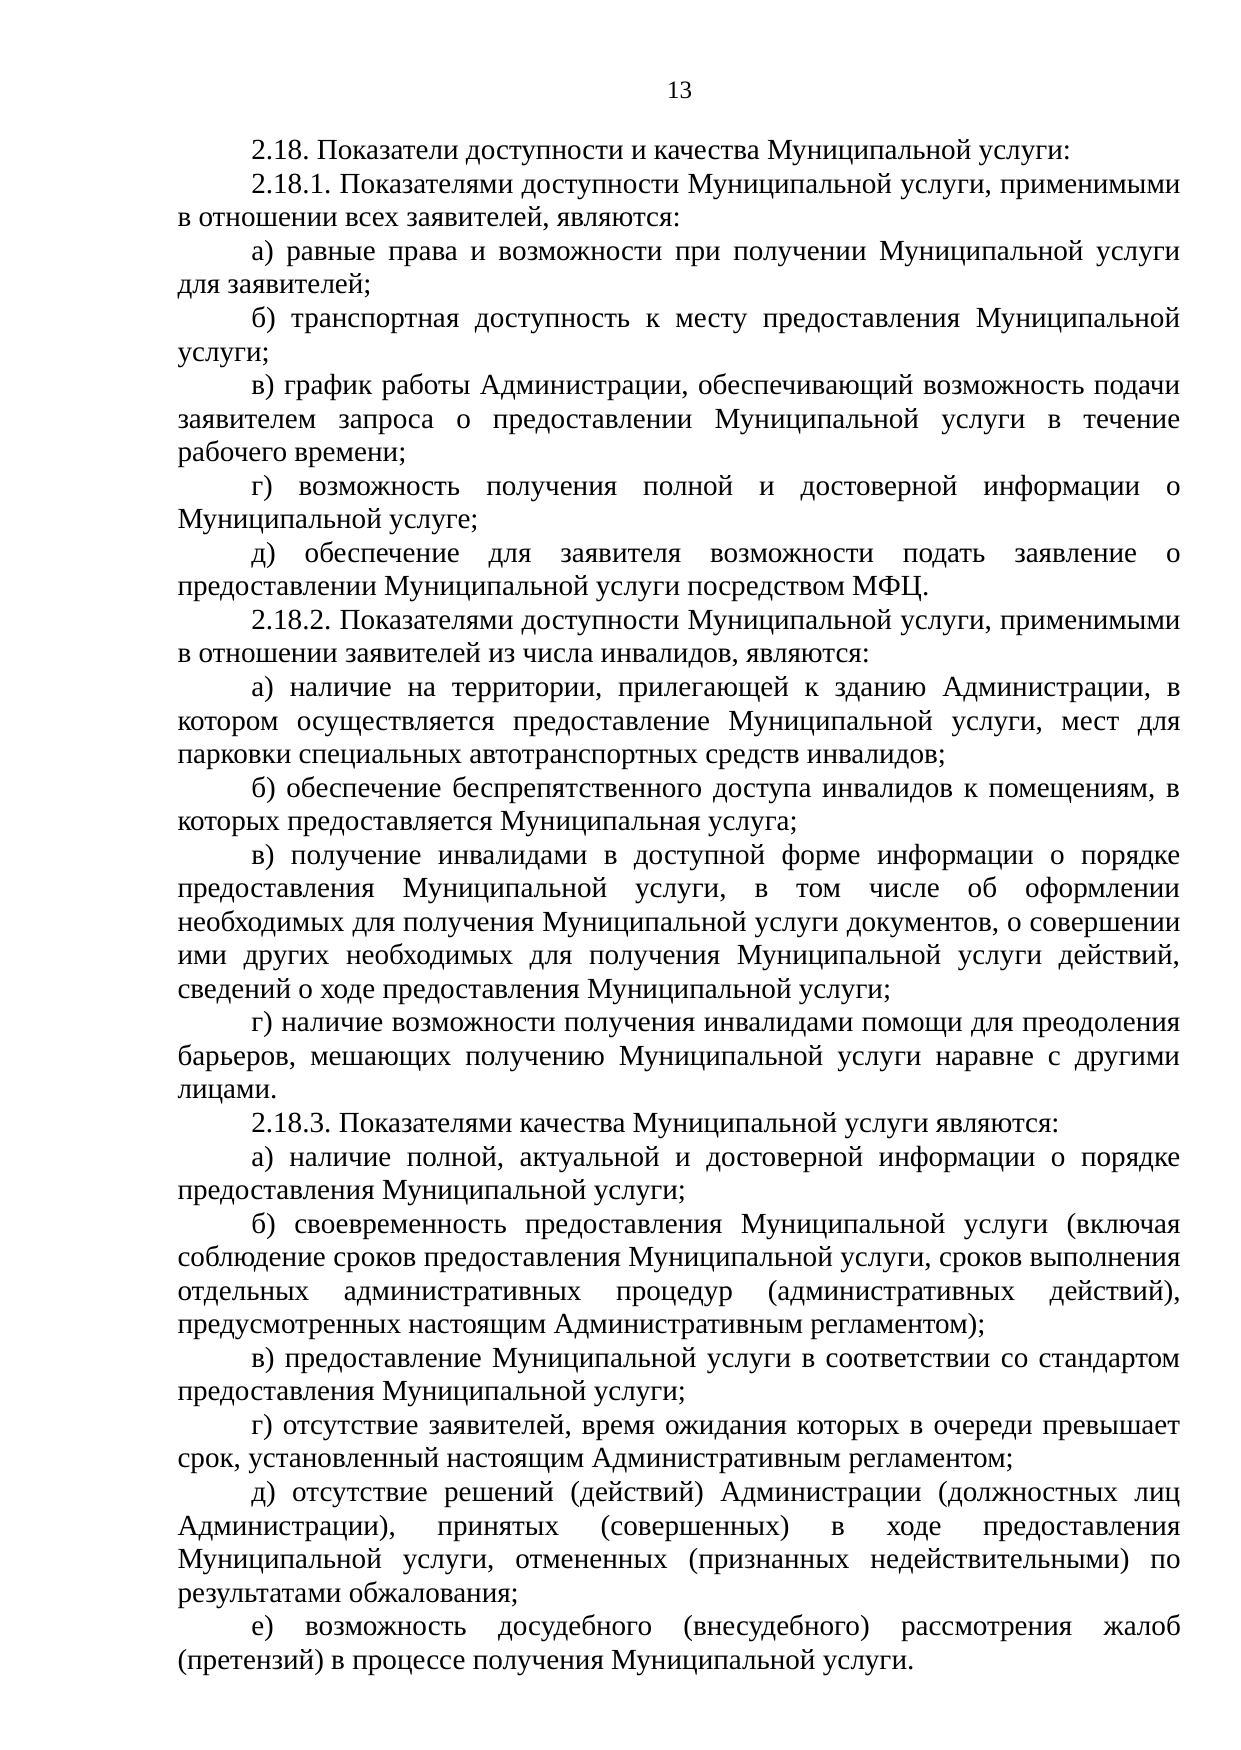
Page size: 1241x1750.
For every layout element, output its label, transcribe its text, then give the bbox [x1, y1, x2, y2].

text а) равные права и возможности при получении Муниципальной услуги для заявителей; [177, 233, 1181, 300]
text б) транспортная доступность к месту предоставления Муниципальной услуги; [177, 300, 1181, 367]
text 2.18.2. Показателями доступности Муниципальной услуги, применимыми в отношении заявителей из числа инвалидов, являются: [177, 602, 1181, 669]
text 2.18.1. Показателями доступности Муниципальной услуги, применимыми в отношении всех заявителей, являются: [177, 166, 1181, 233]
text г) возможность получения полной и достоверной информации о Муниципальной услуге; [177, 468, 1181, 535]
text е) возможность досудебного (внесудебного) рассмотрения жалоб (претензий) в процессе получения Муниципальной услуги. [177, 1608, 1181, 1675]
text г) наличие возможности получения инвалидами помощи для преодоления барьеров, мешающих получению Муниципальной услуги наравне с другими лицами. [177, 1004, 1181, 1105]
text 2.18. Показатели доступности и качества Муниципальной услуги: [177, 132, 1181, 166]
text д) отсутствие решений (действий) Администрации (должностных лиц Администрации), принятых (совершенных) в ходе предоставления Муниципальной услуги, отмененных (признанных недействительными) по результатами обжалования; [177, 1474, 1181, 1608]
text в) график работы Администрации, обеспечивающий возможность подачи заявителем запроса о предоставлении Муниципальной услуги в течение рабочего времени; [177, 367, 1181, 468]
text 2.18.3. Показателями качества Муниципальной услуги являются: [177, 1105, 1181, 1139]
text д) обеспечение для заявителя возможности подать заявление о предоставлении Муниципальной услуги посредством МФЦ. [177, 535, 1181, 602]
text б) своевременность предоставления Муниципальной услуги (включая соблюдение сроков предоставления Муниципальной услуги, сроков выполнения отдельных административных процедур (административных действий), предусмотренных настоящим Административным регламентом); [177, 1206, 1181, 1340]
text б) обеспечение беспрепятственного доступа инвалидов к помещениям, в которых предоставляется Муниципальная услуга; [177, 770, 1181, 837]
text а) наличие полной, актуальной и достоверной информации о порядке предоставления Муниципальной услуги; [177, 1139, 1181, 1206]
text г) отсутствие заявителей, время ожидания которых в очереди превышает срок, установленный настоящим Административным регламентом; [177, 1407, 1181, 1474]
text в) предоставление Муниципальной услуги в соответствии со стандартом предоставления Муниципальной услуги; [177, 1340, 1181, 1407]
text в) получение инвалидами в доступной форме информации о порядке предоставления Муниципальной услуги, в том числе об оформлении необходимых для получения Муниципальной услуги документов, о совершении ими других необходимых для получения Муниципальной услуги действий, сведений о ходе предоставления Муниципальной услуги; [177, 837, 1181, 1004]
text а) наличие на территории, прилегающей к зданию Администрации, в котором осуществляется предоставление Муниципальной услуги, мест для парковки специальных автотранспортных средств инвалидов; [177, 669, 1181, 770]
